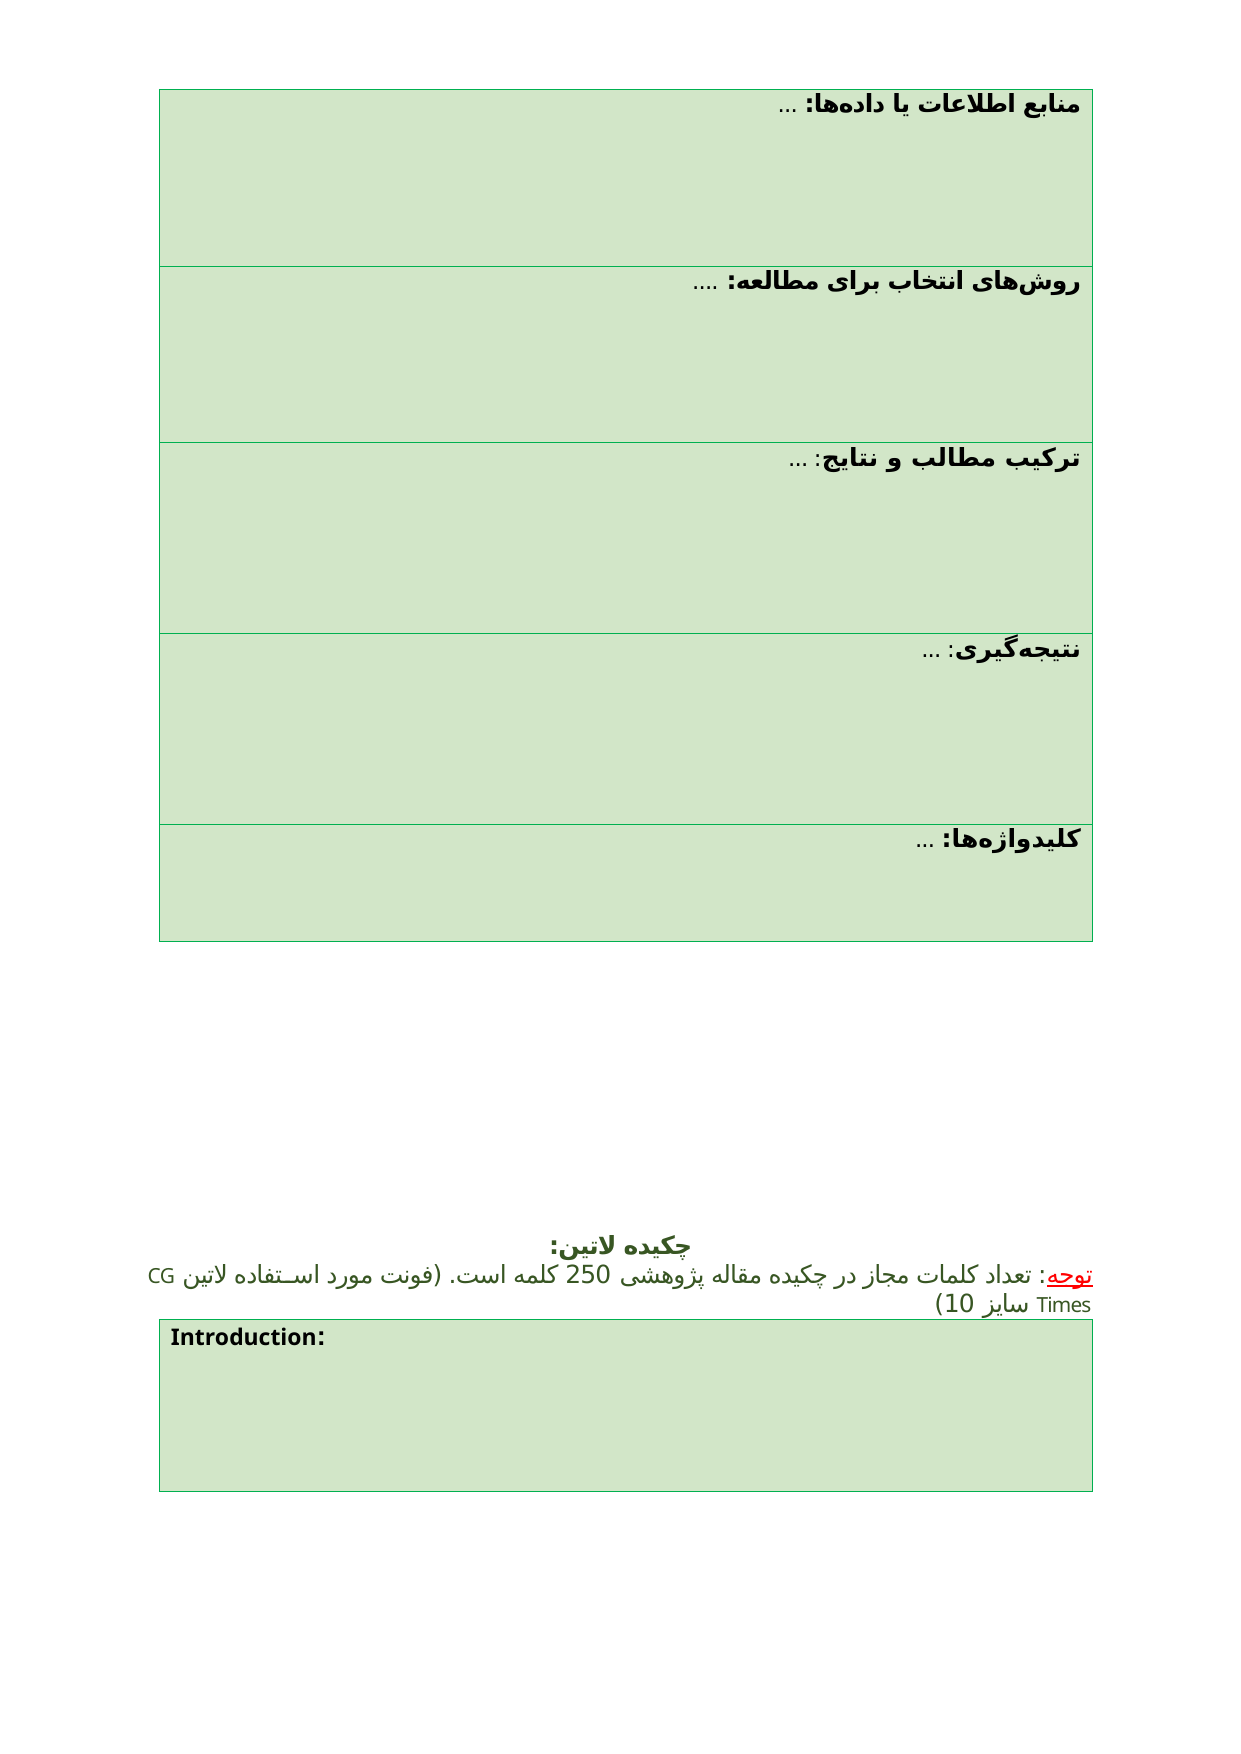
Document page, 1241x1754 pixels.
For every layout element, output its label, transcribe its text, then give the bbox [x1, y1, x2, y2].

table_cell نتیجه‌گیری: ... [160, 634, 1092, 824]
text توجه: تعداد کلمات مجاز در چکیده مقاله پژوهشی 250 کلمه است. (فونت مورد استفاده لاتین CG Times سایز 10) [148, 1260, 1092, 1319]
table_cell منابع اطلاعات یا داده‌ها: ... [160, 90, 1092, 266]
table_cell کلیدواژه‌ها: ... [160, 825, 1092, 941]
table_cell ترکیب مطالب و نتایج: ... [160, 443, 1092, 633]
table_header Introduction: [160, 1320, 1092, 1491]
text چکیده لاتین: [148, 1231, 1092, 1260]
table_cell روش‌های انتخاب برای مطالعه: .... [160, 267, 1092, 442]
